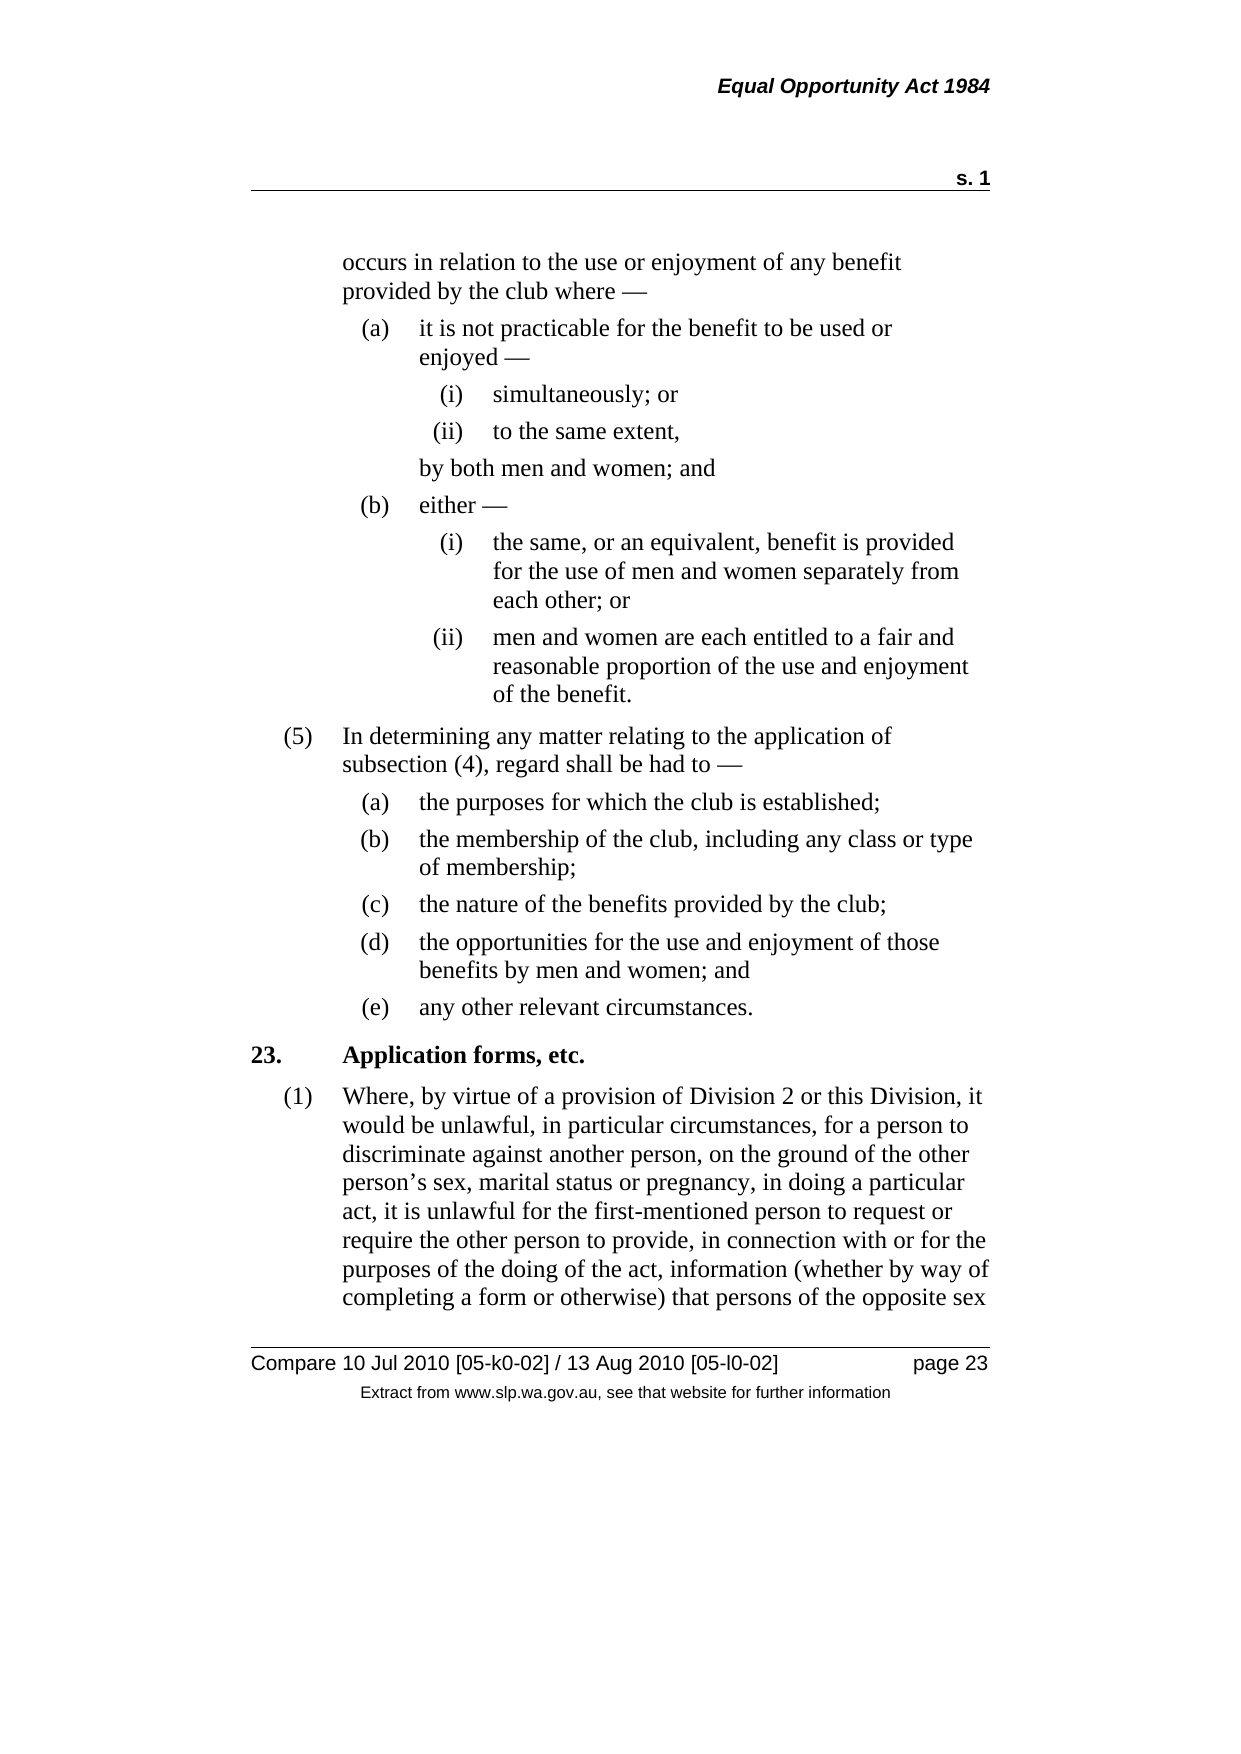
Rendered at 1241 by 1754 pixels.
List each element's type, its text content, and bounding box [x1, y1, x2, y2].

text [251, 1081, 990, 1311]
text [251, 247, 990, 305]
text (b) the membership of the club, including any class or type of membership; [251, 824, 990, 881]
text (b) either — [251, 490, 990, 519]
text (5) In determining any matter relating to the application of subsection (4), regard shall be had to — [251, 721, 990, 778]
text (e) any other relevant circumstances. [251, 992, 990, 1021]
text by both men and women; and [251, 453, 990, 482]
text (c) the nature of the benefits provided by the club; [251, 889, 990, 918]
text (a) the purposes for which the club is established; [251, 787, 990, 815]
text (i) simultaneously; or [251, 379, 990, 408]
text (ii) men and women are each entitled to a fair and reasonable proportion of the use and enjoyment of the benefit. [251, 622, 990, 708]
text (i) the same, or an equivalent, benefit is provided for the use of men and women separately from each other; or [251, 527, 990, 614]
text (ii) to the same extent, [251, 416, 990, 445]
text (a) it is not practicable for the benefit to be used or enjoyed — [251, 313, 990, 371]
subtitle 23. Application forms, etc. [251, 1040, 990, 1069]
text (d) the opportunities for the use and enjoyment of those benefits by men and women; and [251, 927, 990, 984]
